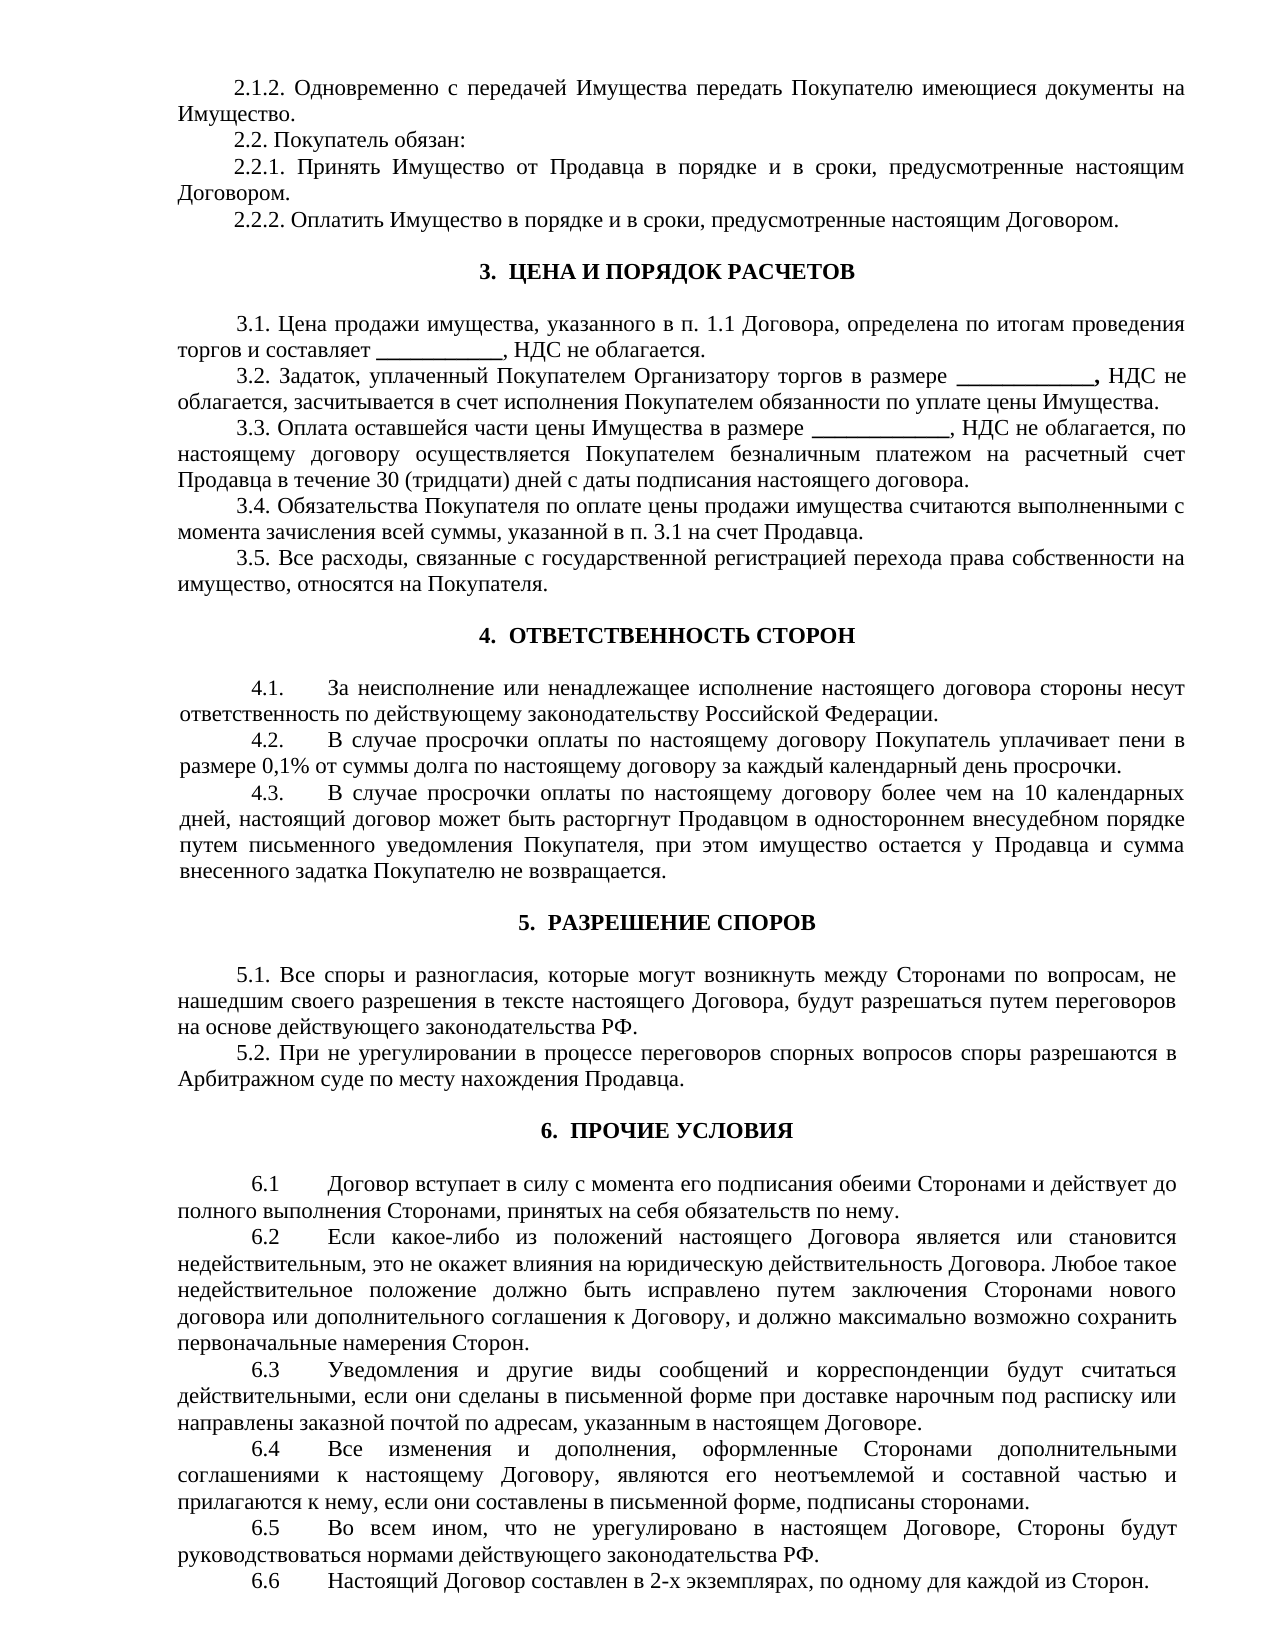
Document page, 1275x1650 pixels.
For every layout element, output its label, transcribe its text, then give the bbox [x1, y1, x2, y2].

text 3.1. Цена продажи имущества, указанного в п. 1.1 Договора, определена по итогам проведения торгов и составляет ___________, НДС не облагается. [177, 310, 1186, 362]
text 5.1. Все споры и разногласия, которые могут возникнуть между Сторонами по вопросам, не нашедшим своего разрешения в тексте настоящего Договора, будут разрешаться путем переговоров на основе действующего законодательства РФ. [177, 961, 1178, 1039]
text 3.3. Оплата оставшейся части цены Имущества в размере ____________, НДС не облагается, по настоящему договору осуществляется Покупателем безналичным платежом на расчетный счет Продавца в течение 30 (тридцати) дней с даты подписания настоящего договора. [177, 414, 1186, 493]
list Если какое-либо из положений настоящего Договора является или становится недействительным, это не окажет влияния на юридическую действительность Договора. Любое такое недействительное положение должно быть исправлено путем заключения Сторонами нового договора или дополнительного соглашения к Договору, и должно максимально возможно сохранить первоначальные намерения Сторон. [177, 1223, 1178, 1356]
text 2.2. Покупатель обязан: [177, 127, 1186, 153]
text 2.1.2. Одновременно с передачей Имущества передать Покупателю имеющиеся документы на Имущество. [177, 74, 1186, 127]
text 3.4. Обязательства Покупателя по оплате цены продажи имущества считаются выполненными с момента зачисления всей суммы, указанной в п. 3.1 на счет Продавца. [177, 493, 1186, 545]
list Во всем ином, что не урегулировано в настоящем Договоре, Стороны будут руководствоваться нормами действующего законодательства РФ. [177, 1514, 1178, 1567]
list ОТВЕТСТВЕННОСТЬ СТОРОН [148, 623, 1186, 649]
list В случае просрочки оплаты по настоящему договору более чем на 10 календарных дней, настоящий договор может быть расторгнут Продавцом в одностороннем внесудебном порядке путем письменного уведомления Покупателя, при этом имущество остается у Продавца и сумма внесенного задатка Покупателю не возвращается. [179, 779, 1186, 883]
list Все изменения и дополнения, оформленные Сторонами дополнительными соглашениями к настоящему Договору, являются его неотъемлемой и составной частью и прилагаются к нему, если они составлены в письменной форме, подписаны сторонами. [177, 1435, 1178, 1514]
list В случае просрочки оплаты по настоящему договору Покупатель уплачивает пени в размере 0,1% от суммы долга по настоящему договору за каждый календарный день просрочки. [179, 727, 1186, 779]
text 5.2. При не урегулировании в процессе переговоров спорных вопросов споры разрешаются в Арбитражном суде по месту нахождения Продавца. [177, 1039, 1178, 1092]
list Уведомления и другие виды сообщений и корреспонденции будут считаться действительными, если они сделаны в письменной форме при доставке нарочным под расписку или направлены заказной почтой по адресам, указанным в настоящем Договоре. [177, 1356, 1178, 1435]
text 2.2.1. Принять Имущество от Продавца в порядке и в сроки, предусмотренные настоящим Договором. [177, 153, 1186, 206]
list ПРОЧИЕ УСЛОВИЯ [148, 1118, 1186, 1144]
text 3.2. Задаток, уплаченный Покупателем Организатору торгов в размере ____________, НДС не облагается, засчитывается в счет исполнения Покупателем обязанности по уплате цены Имущества. [177, 362, 1186, 414]
text 2.2.2. Оплатить Имущество в порядке и в сроки, предусмотренные настоящим Договором. [177, 206, 1186, 232]
list Договор вступает в силу с момента его подписания обеими Сторонами и действует до полного выполнения Сторонами, принятых на себя обязательств по нему. [177, 1171, 1178, 1223]
text 3.5. Все расходы, связанные с государственной регистрацией перехода права собственности на имущество, относятся на Покупателя. [177, 545, 1186, 597]
list Настоящий Договор составлен в 2-х экземплярах, по одному для каждой из Сторон. [177, 1567, 1178, 1594]
list ЦЕНА И ПОРЯДОК РАСЧЕТОВ [148, 258, 1186, 284]
list За неисполнение или ненадлежащее исполнение настоящего договора стороны несут ответственность по действующему законодательству Российской Федерации. [179, 675, 1186, 727]
list РАЗРЕШЕНИЕ СПОРОВ [148, 909, 1186, 935]
